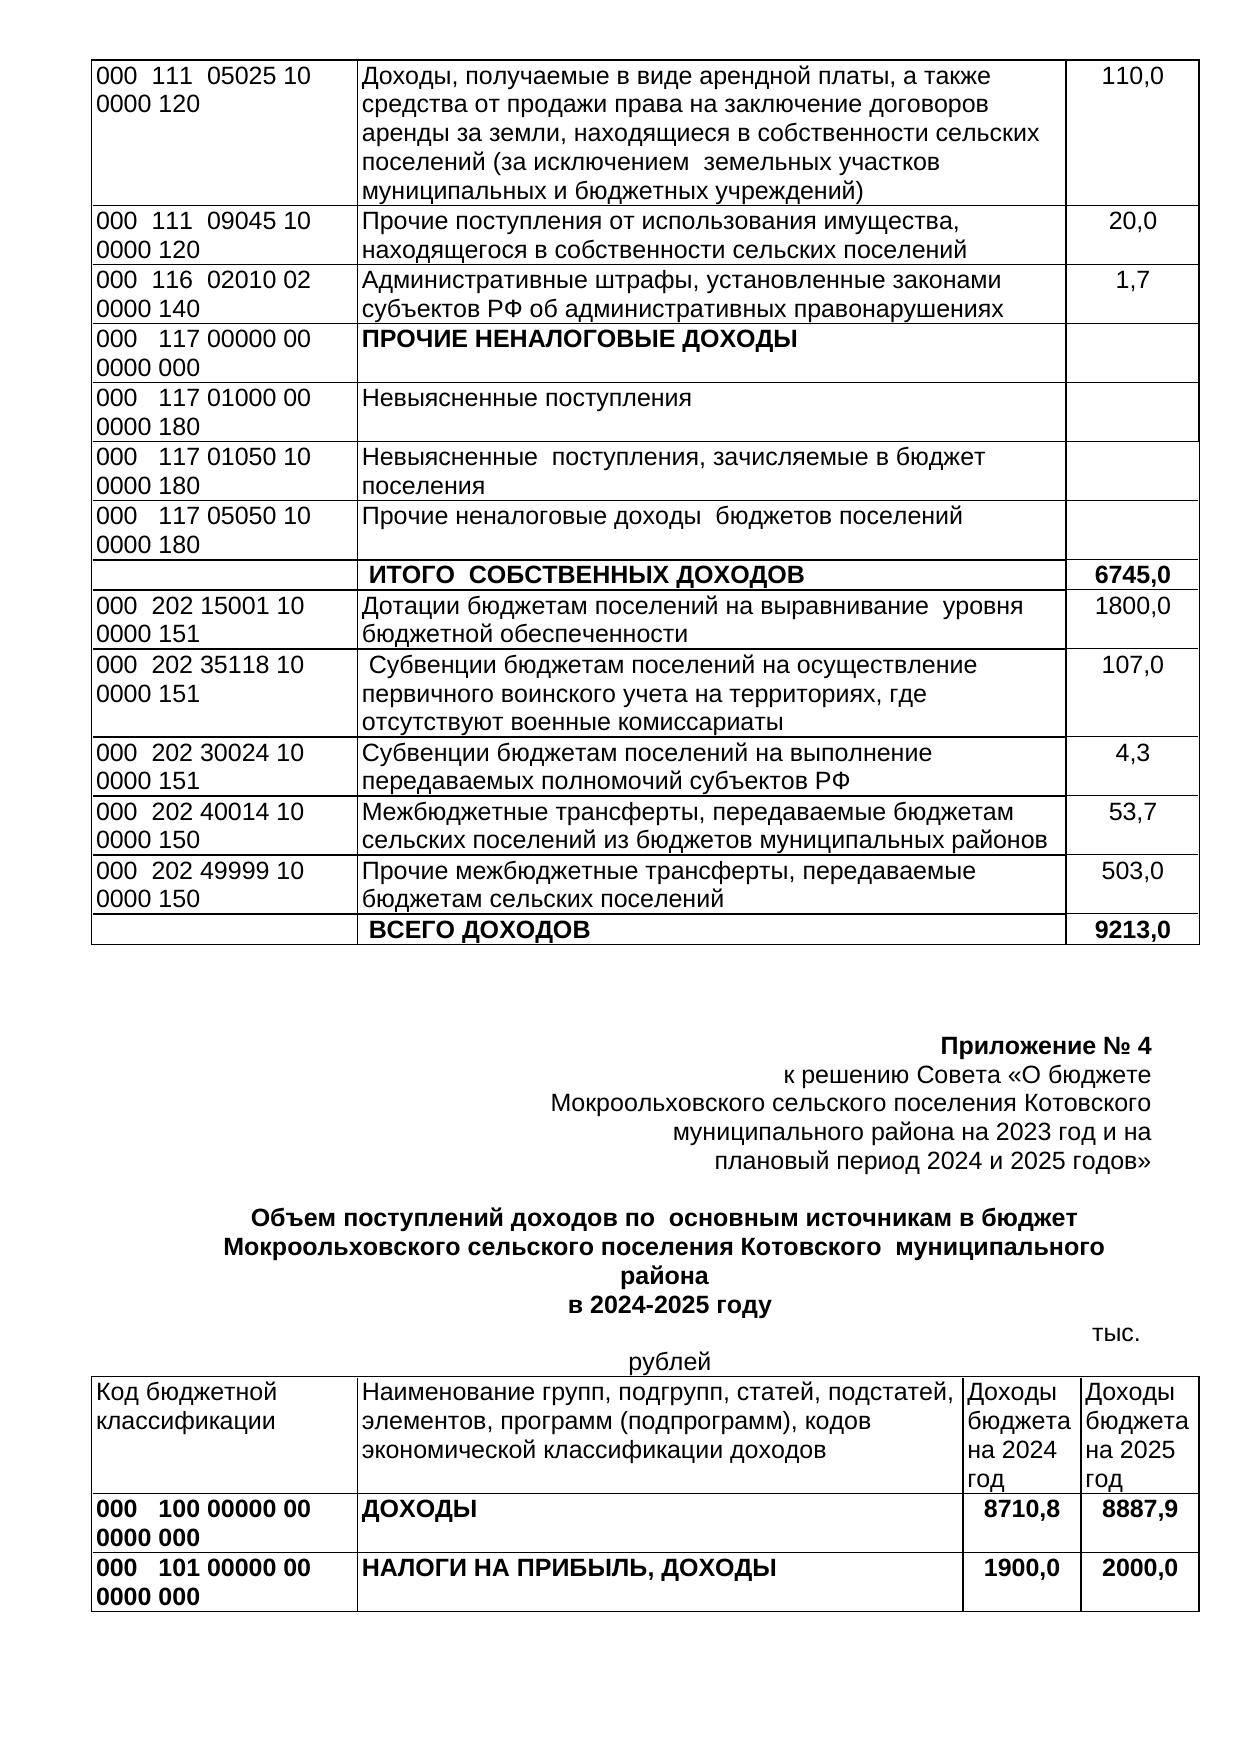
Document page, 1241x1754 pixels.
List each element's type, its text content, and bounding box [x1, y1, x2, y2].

table_cell Дотации бюджетам поселений на выравнивание уровня бюджетной обеспеченности [358, 591, 1065, 648]
table_cell [92, 560, 357, 589]
table_cell [1067, 383, 1198, 441]
table_cell [1067, 442, 1199, 500]
table_cell НАЛОГИ НА ПРИБЫЛЬ, ДОХОДЫ [358, 1553, 962, 1611]
table_cell 000 111 05025 10 0000 120 [92, 61, 357, 204]
text Объем поступлений доходов по основным источникам в бюджет Мокроольховского сельского поселения Котовского муниципального района [177, 1203, 1152, 1289]
table_cell 1900,0 [964, 1553, 1080, 1611]
table_header Доходы бюджета на 2024 год [964, 1377, 1081, 1492]
table_cell Межбюджетные трансферты, передаваемые бюджетам сельских поселений из бюджетов муниципальных районов [358, 797, 1065, 854]
table_cell 8710,8 [964, 1494, 1080, 1551]
table_cell 000 111 09045 10 0000 120 [92, 206, 357, 263]
table_cell Невыясненные поступления [358, 383, 1065, 441]
table_cell Прочие неналоговые доходы бюджетов поселений [358, 501, 1065, 559]
text Мокроольховского сельского поселения Котовского [177, 1088, 1152, 1117]
table_cell 1,7 [1067, 265, 1198, 323]
table_cell 000 117 01000 00 0000 180 [92, 383, 357, 441]
table_cell 503,0 [1067, 854, 1199, 913]
table_cell [92, 914, 357, 943]
text тыс. рублей [188, 1318, 1152, 1376]
table_header Код бюджетной классификации [92, 1377, 357, 1492]
table_cell 6745,0 [1067, 559, 1199, 589]
text Приложение № 4 [177, 1031, 1152, 1059]
table_cell 000 117 00000 00 0000 000 [92, 324, 357, 382]
table_cell 000 202 15001 10 0000 151 [92, 590, 357, 648]
table_cell Доходы, получаемые в виде арендной платы, а также средства от продажи права на заключение договоров аренды за земли, находящиеся в собственности сельских поселений (за исключением земельных участков муниципальных и бюджетных учреждений) [358, 61, 1065, 204]
table_cell 8887,9 [1082, 1494, 1198, 1551]
text плановый период 2024 и 2025 годов» [177, 1146, 1152, 1174]
table_cell 000 117 05050 10 0000 180 [92, 501, 357, 559]
table_cell 000 116 02010 02 0000 140 [92, 265, 357, 323]
table_cell [1067, 500, 1199, 559]
table_cell 000 202 30024 10 0000 151 [92, 737, 357, 795]
table_cell 9213,0 [1067, 913, 1199, 943]
table_cell 000 202 40014 10 0000 150 [92, 796, 357, 854]
table_cell 000 202 49999 10 0000 150 [92, 855, 357, 913]
table_cell 53,7 [1067, 795, 1199, 854]
table_cell 1800,0 [1067, 589, 1199, 648]
table_header Наименование групп, подгрупп, статей, подстатей, элементов, программ (подпрограмм), кодов экономической классификации доходов [358, 1377, 963, 1492]
table_cell [1067, 324, 1198, 382]
table_cell Субвенции бюджетам поселений на выполнение передаваемых полномочий субъектов РФ [358, 738, 1065, 795]
text в 2024-2025 году [188, 1289, 1152, 1318]
table_cell Субвенции бюджетам поселений на осуществление первичного воинского учета на территориях, где отсутствуют военные комиссариаты [358, 650, 1065, 736]
table_header Доходы бюджета на 2025 год [1082, 1377, 1198, 1492]
table_cell 4,3 [1067, 736, 1199, 795]
text к решению Совета «О бюджете [177, 1059, 1152, 1088]
table_cell 000 100 00000 00 0000 000 [92, 1494, 357, 1551]
table_cell 2000,0 [1082, 1553, 1198, 1611]
table_cell 000 101 00000 00 0000 000 [92, 1553, 357, 1611]
table_cell ПРОЧИЕ НЕНАЛОГОВЫЕ ДОХОДЫ [358, 324, 1065, 382]
table_cell Невыясненные поступления, зачисляемые в бюджет поселения [358, 442, 1065, 500]
table_cell Административные штрафы, установленные законами субъектов РФ об административных правонарушениях [358, 265, 1065, 323]
table_cell 000 117 01050 10 0000 180 [92, 442, 357, 500]
table_cell 20,0 [1067, 206, 1198, 263]
table_cell 110,0 [1067, 61, 1198, 204]
table_cell ВСЕГО ДОХОДОВ [358, 915, 1065, 943]
text муниципального района на 2023 год и на [177, 1117, 1152, 1146]
table_cell 107,0 [1067, 648, 1199, 736]
table_cell 000 202 35118 10 0000 151 [92, 649, 357, 736]
table_cell Прочие межбюджетные трансферты, передаваемые бюджетам сельских поселений [358, 856, 1065, 913]
table_cell ИТОГО СОБСТВЕННЫХ ДОХОДОВ [358, 561, 1065, 589]
table_cell Прочие поступления от использования имущества, находящегося в собственности сельских поселений [358, 206, 1065, 263]
table_cell ДОХОДЫ [358, 1494, 962, 1551]
